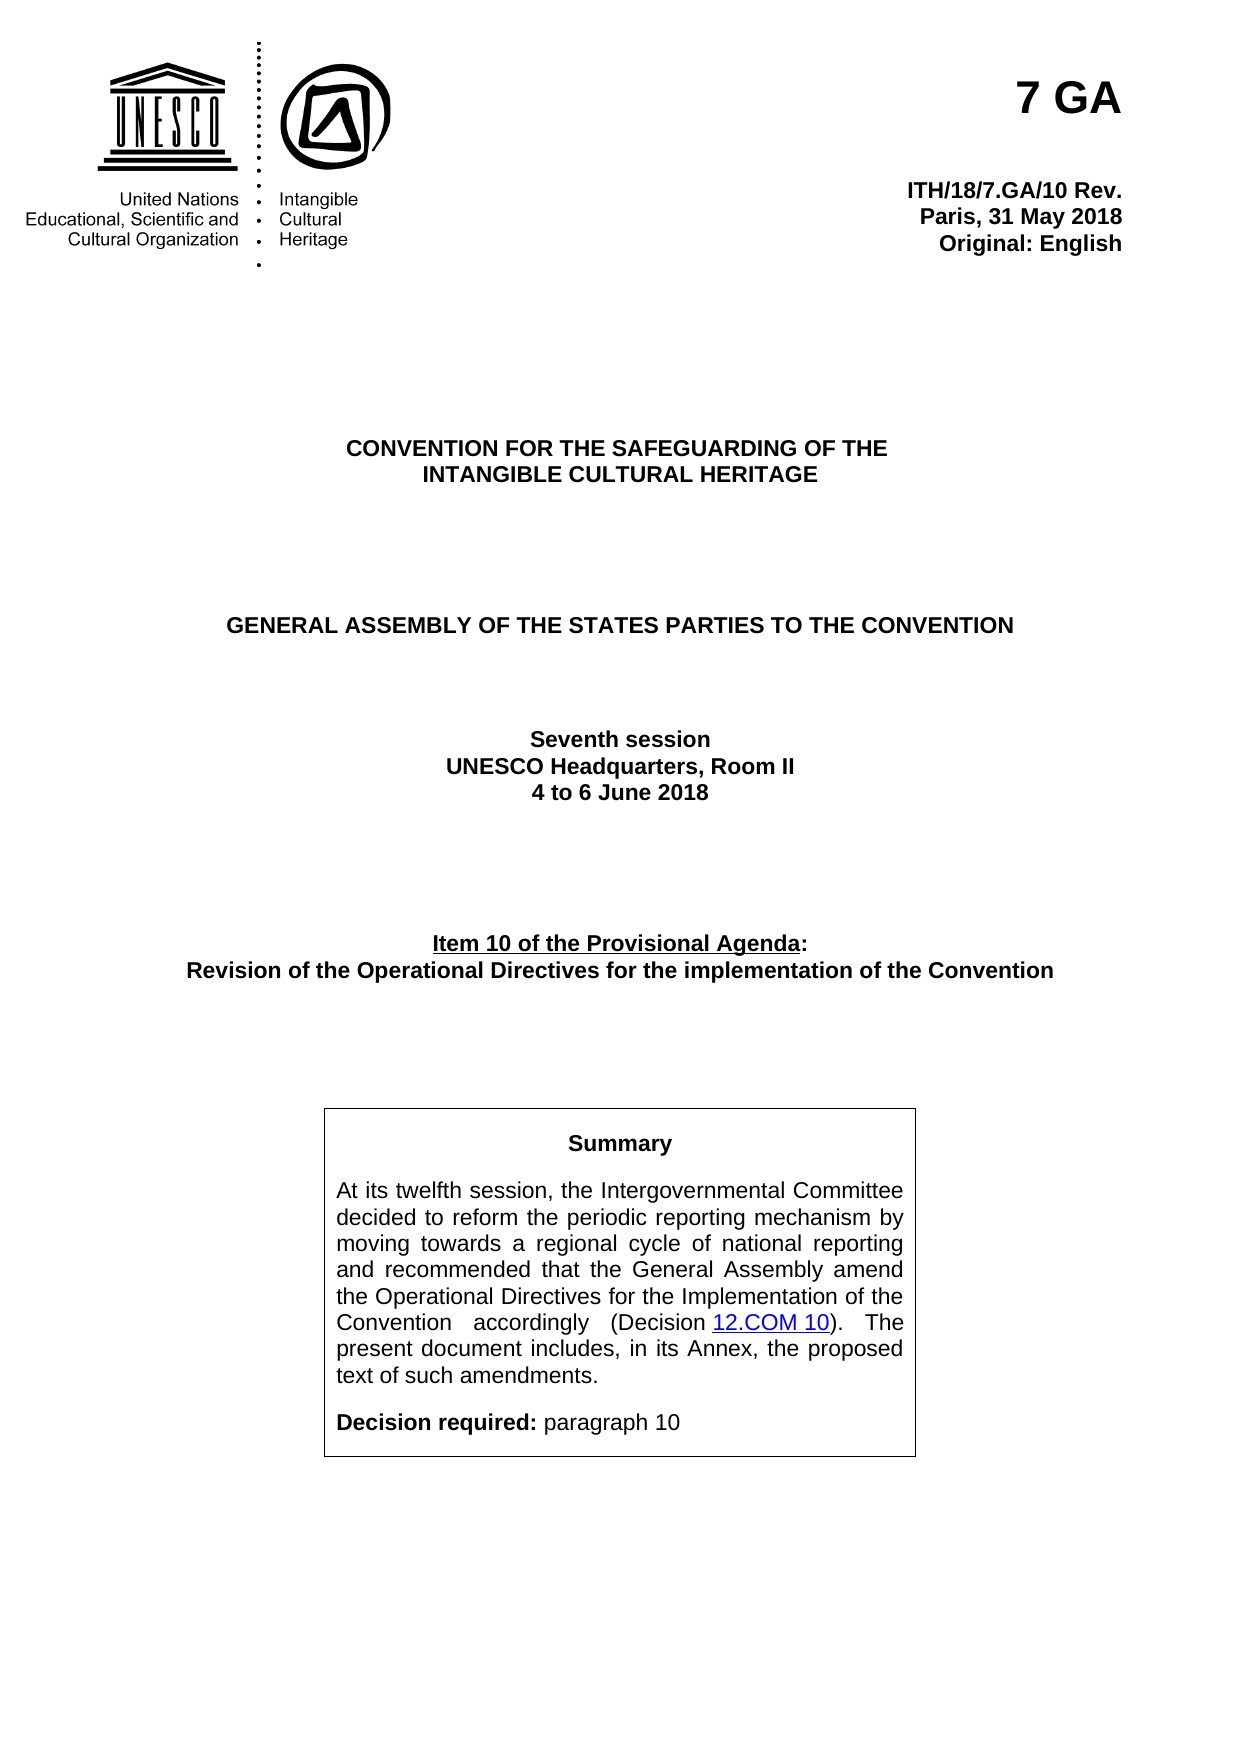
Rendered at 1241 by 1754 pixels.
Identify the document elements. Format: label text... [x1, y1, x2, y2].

text GENERAL ASSEMBLY OF THE STATES PARTIES TO THE CONVENTION [118, 612, 1122, 639]
text Revision of the Operational Directives for the implementation of the Convention [118, 957, 1122, 983]
text Seventh session [118, 726, 1122, 753]
text UNESCO Headquarters, Room II [118, 753, 1122, 779]
table_header Summary At its twelfth session, the Intergovernmental Committee decided to reform the periodic reporting mechanism by moving towards a regional cycle of national reporting and recommended that the General Assembly amend the Operational Directives for the Implementation of the Convention accordingly (Decision 12.COM 10). The present document includes, in its Annex, the proposed text of such amendments. Decision required: paragraph 10 [325, 1109, 915, 1456]
text 4 to 6 June 2018 [118, 779, 1122, 805]
text CONVENTION FOR THE SAFEGUARDING OF THE INTANGIBLE CULTURAL HERITAGE [118, 435, 1122, 487]
text Item 10 of the Provisional Agenda: [118, 930, 1122, 957]
picture [25, 42, 391, 267]
